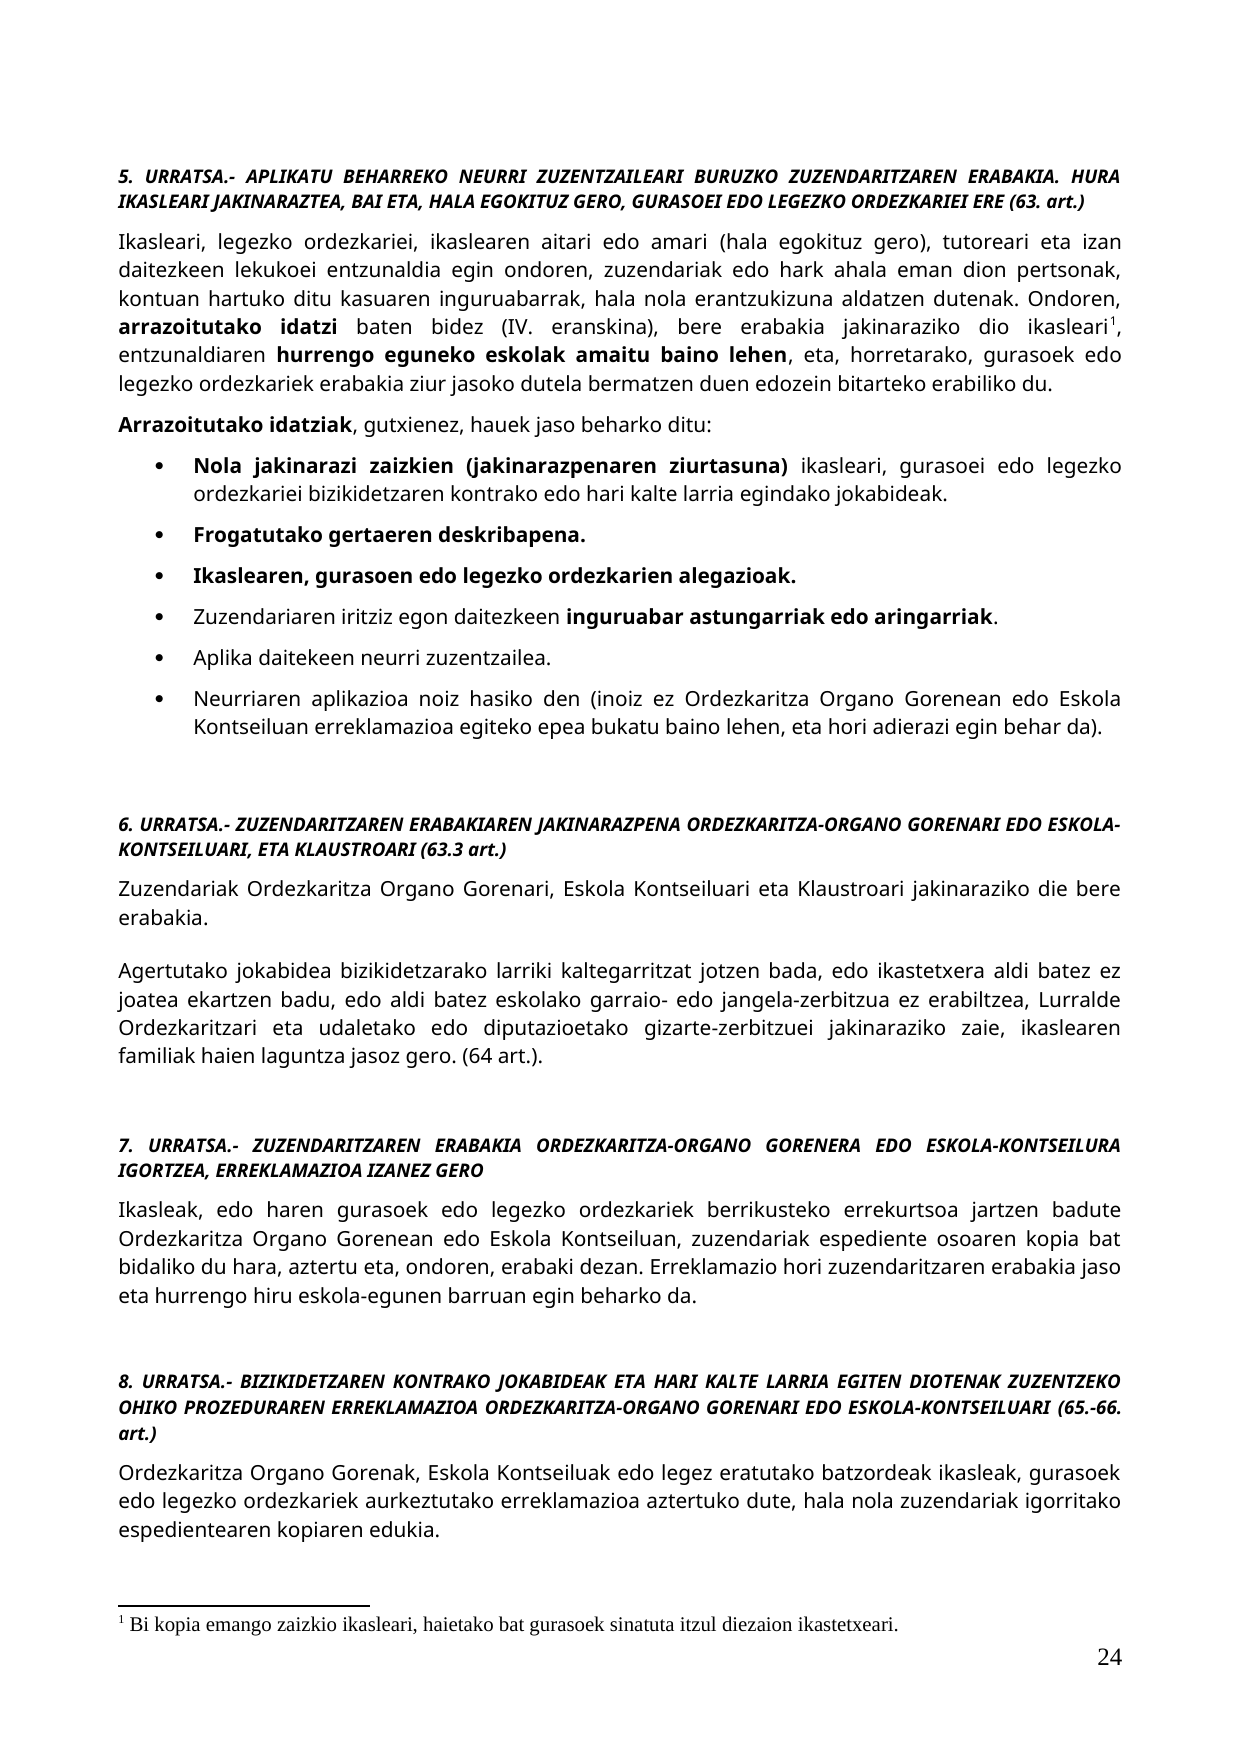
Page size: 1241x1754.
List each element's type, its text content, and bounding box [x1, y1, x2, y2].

text Ordezkaritza Organo Gorenak, Eskola Kontseiluak edo legez eratutako batzordeak ikasleak, gurasoek edo legezko ordezkariek aurkeztutako erreklamazioa aztertuko dute, hala nola zuzendariak igorritako espedientearen kopiaren edukia. [118, 1458, 1122, 1543]
list Nola jakinarazi zaizkien (jakinarazpenaren ziurtasuna) ikasleari, gurasoei edo legezko ordezkariei bizikidetzaren kontrako edo hari kalte larria egindako jokabideak. [156, 451, 1122, 508]
text Zuzendariak Ordezkaritza Organo Gorenari, Eskola Kontseiluari eta Klaustroari jakinaraziko die bere erabakia. [118, 874, 1122, 931]
subtitle 7. URRATSA.- ZUZENDARITZAREN ERABAKIA ORDEZKARITZA-ORGANO GORENERA EDO ESKOLA-KONTSEILURA IGORTZEA, ERREKLAMAZIOA IZANEZ GERO [118, 1132, 1122, 1183]
subtitle 6. URRATSA.- ZUZENDARITZAREN ERABAKIAREN JAKINARAZPENA ORDEZKARITZA-ORGANO GORENARI EDO ESKOLA-KONTSEILUARI, ETA KLAUSTROARI (63.3 art.) [118, 811, 1122, 862]
text Ikasleari, legezko ordezkariei, ikaslearen aitari edo amari (hala egokituz gero), tutoreari eta izan daitezkeen lekukoei entzunaldia egin ondoren, zuzendariak edo hark ahala eman dion pertsonak, kontuan hartuko ditu kasuaren inguruabarrak, hala nola erantzukizuna aldatzen dutenak. Ondoren, arrazoitutako idatzi baten bidez (IV. eranskina), bere erabakia jakinaraziko dio ikasleari, entzunaldiaren hurrengo eguneko eskolak amaitu baino lehen, eta, horretarako, gurasoek edo legezko ordezkariek erabakia ziur jasoko dutela bermatzen duen edozein bitarteko erabiliko du. [118, 227, 1122, 397]
list Ikaslearen, gurasoen edo legezko ordezkarien alegazioak. [156, 561, 1122, 589]
list Zuzendariaren iritziz egon daitezkeen inguruabar astungarriak edo aringarriak. [156, 602, 1122, 631]
list Aplika daitekeen neurri zuzentzailea. [156, 643, 1122, 671]
text Ikasleak, edo haren gurasoek edo legezko ordezkariek berrikusteko errekurtsoa jartzen badute Ordezkaritza Organo Gorenean edo Eskola Kontseiluan, zuzendariak espediente osoaren kopia bat bidaliko du hara, aztertu eta, ondoren, erabaki dezan. Erreklamazio hori zuzendaritzaren erabakia jaso eta hurrengo hiru eskola-egunen barruan egin beharko da. [118, 1195, 1122, 1309]
list Frogatutako gertaeren deskribapena. [156, 520, 1122, 549]
text Agertutako jokabidea bizikidetzarako larriki kaltegarritzat jotzen bada, edo ikastetxera aldi batez ez joatea ekartzen badu, edo aldi batez eskolako garraio- edo jangela-zerbitzua ez erabiltzea, Lurralde Ordezkaritzari eta udaletako edo diputazioetako gizarte-zerbitzuei jakinaraziko zaie, ikaslearen familiak haien laguntza jasoz gero. (64 art.). [118, 956, 1122, 1070]
subtitle 5. URRATSA.- APLIKATU BEHARREKO NEURRI ZUZENTZAILEARI BURUZKO ZUZENDARITZAREN ERABAKIA. HURA IKASLEARI JAKINARAZTEA, BAI ETA, HALA EGOKITUZ GERO, GURASOEI EDO LEGEZKO ORDEZKARIEI ERE (63. art.) [118, 163, 1122, 214]
text Arrazoitutako idatziak, gutxienez, hauek jaso beharko ditu: [118, 410, 1122, 438]
subtitle 8. URRATSA.- BIZIKIDETZAREN KONTRAKO JOKABIDEAK ETA HARI KALTE LARRIA EGITEN DIOTENAK ZUZENTZEKO OHIKO PROZEDURAREN ERREKLAMAZIOA ORDEZKARITZA-ORGANO GORENARI EDO ESKOLA-KONTSEILUARI (65.-66. art.) [118, 1369, 1122, 1445]
list Neurriaren aplikazioa noiz hasiko den (inoiz ez Ordezkaritza Organo Gorenean edo Eskola Kontseiluan erreklamazioa egiteko epea bukatu baino lehen, eta hori adierazi egin behar da). [156, 684, 1122, 741]
